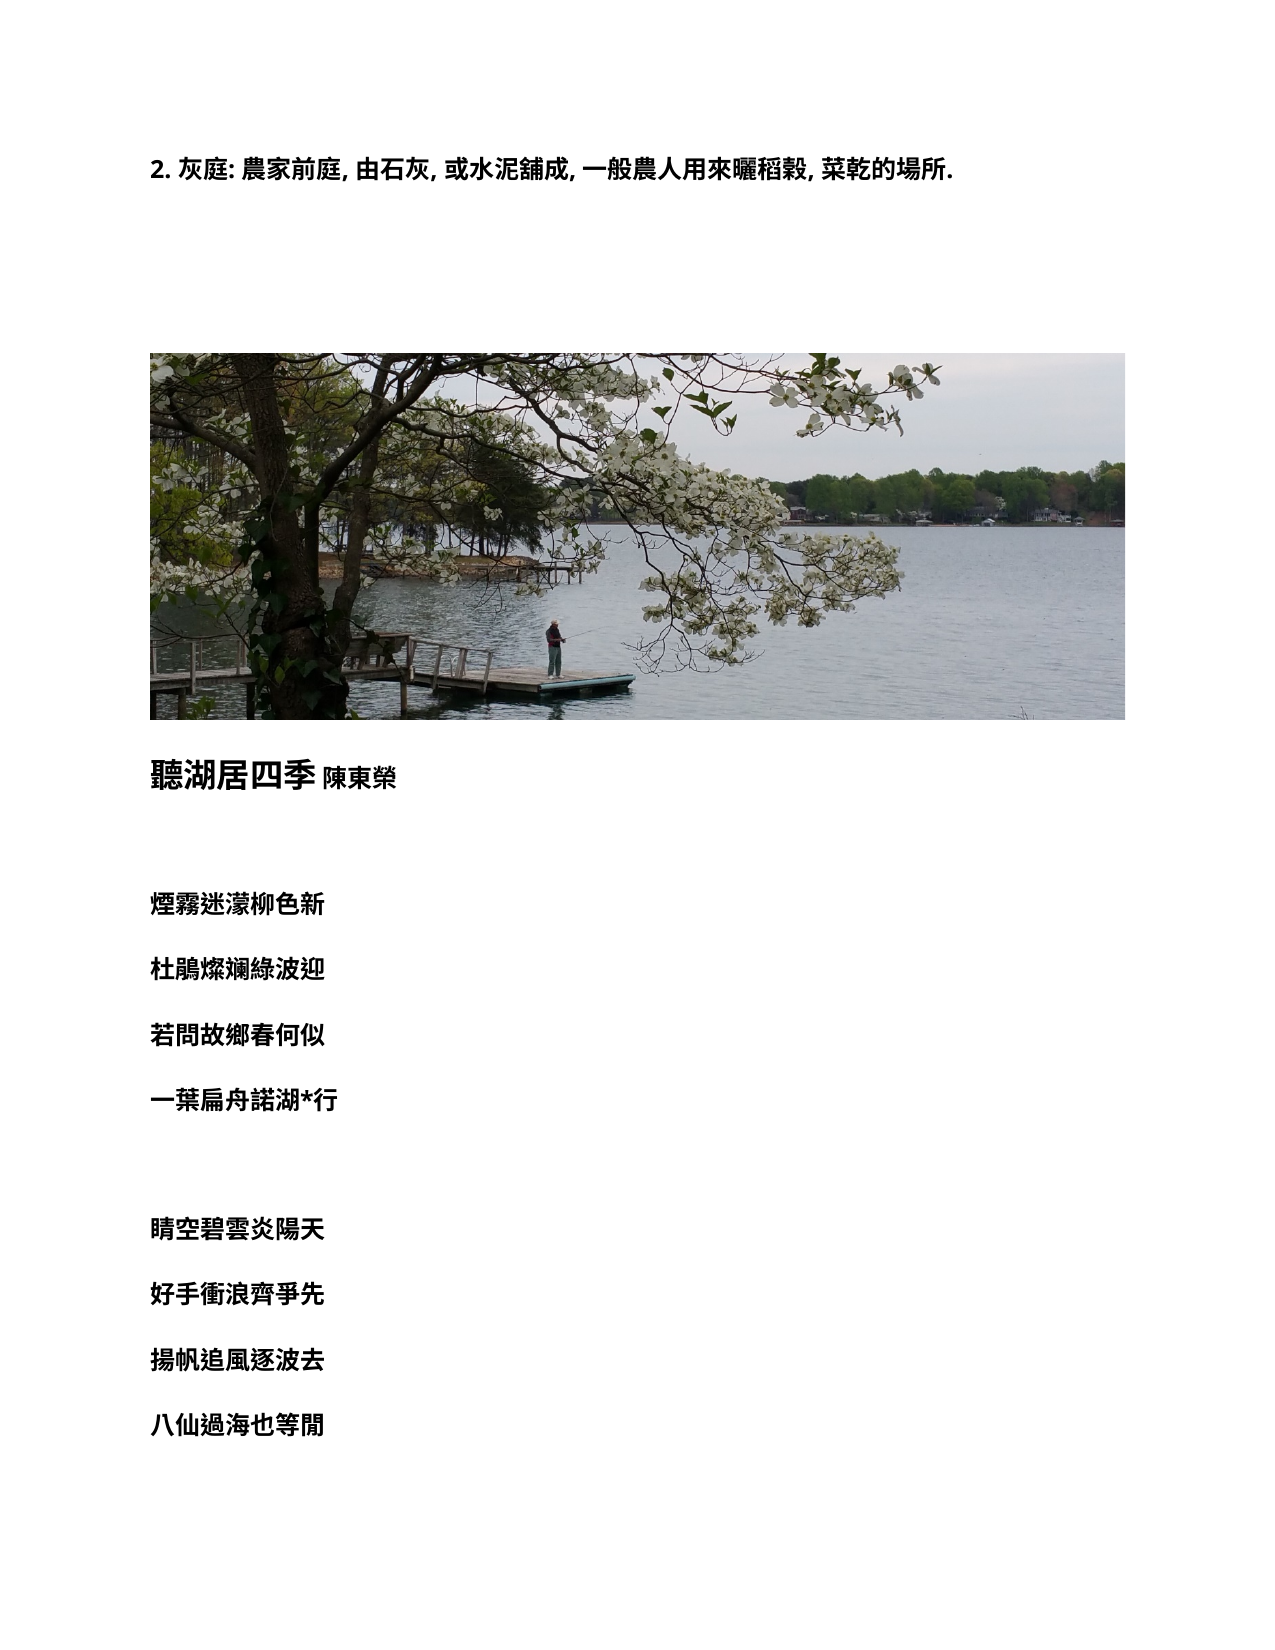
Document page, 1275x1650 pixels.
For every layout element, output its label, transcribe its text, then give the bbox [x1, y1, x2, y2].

text 聽湖居四季 陳東榮 [150, 749, 1125, 797]
text 好手衝浪齊爭先 [150, 1275, 1125, 1311]
text 睛空碧雲炎陽天 [150, 1209, 1125, 1246]
text 若問故鄉春何似 [150, 1015, 1125, 1052]
text 一葉扁舟諾湖*行 [150, 1081, 1125, 1117]
text 揚帆追風逐波去 [150, 1340, 1125, 1376]
text 杜鵑燦斓綠波迎 [150, 950, 1125, 986]
picture [150, 353, 1125, 720]
text 八仙過海也等閒 [150, 1406, 1125, 1442]
text 2. 灰庭: 農家前庭, 由石灰, 或水泥舖成, 一般農人用來曬稻榖, 菜乾的場所. [150, 150, 1125, 186]
text 煙霧迷濛柳色新 [150, 884, 1125, 921]
